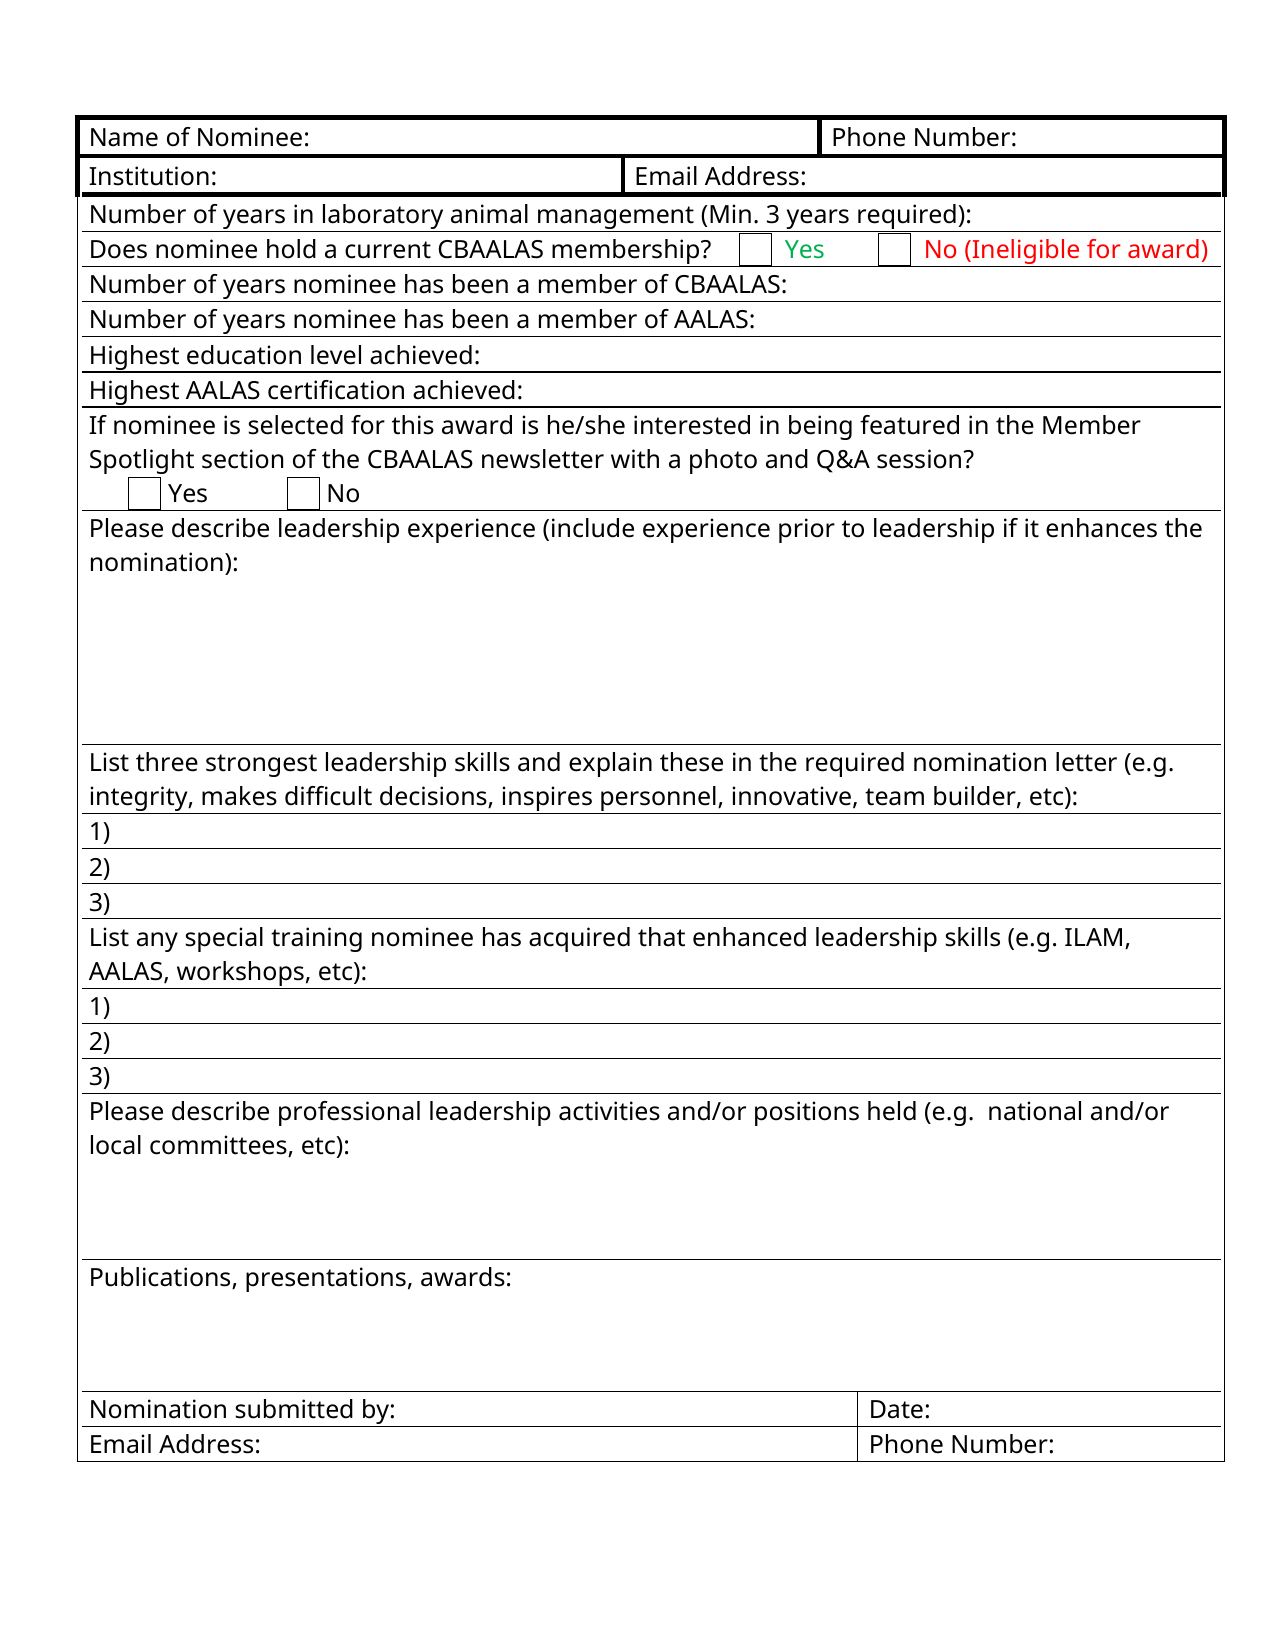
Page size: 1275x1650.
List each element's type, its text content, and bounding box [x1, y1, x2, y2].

table_cell Institution: [80, 158, 621, 192]
table_cell Please describe professional leadership activities and/or positions held (e.g. national and/or local committees, etc): [78, 1093, 1224, 1259]
table_header Name of Nominee: [80, 120, 817, 153]
table_cell 3) [78, 1058, 1224, 1093]
table_cell Nomination submitted by: [78, 1391, 857, 1426]
table_cell List any special training nominee has acquired that enhanced leadership skills (e.g. ILAM, AALAS, workshops, etc): [78, 918, 1224, 987]
table_header Phone Number: [822, 120, 1222, 153]
table_cell List three strongest leadership skills and explain these in the required nomination letter (e.g. integrity, makes difficult decisions, inspires personnel, innovative, team builder, etc): [78, 744, 1224, 813]
table_cell Phone Number: [858, 1426, 1224, 1461]
table_cell 2) [78, 848, 1224, 883]
table_cell 3) [78, 883, 1224, 918]
table_cell Please describe leadership experience (include experience prior to leadership if it enhances the nomination): [78, 510, 1224, 744]
table_cell Number of years nominee has been a member of CBAALAS: [78, 266, 1224, 301]
table_cell Highest education level achieved: [78, 336, 1224, 371]
table_cell Email Address: [625, 158, 1222, 192]
table_cell 1) [78, 813, 1224, 848]
table_cell Email Address: [78, 1426, 857, 1461]
table_cell Date: [858, 1391, 1224, 1426]
table_cell Highest AALAS certification achieved: [78, 371, 1224, 406]
table_cell Publications, presentations, awards: [78, 1259, 1224, 1391]
table_cell Number of years in laboratory animal management (Min. 3 years required): [78, 192, 1224, 231]
table_cell 1) [78, 988, 1224, 1023]
table_cell If nominee is selected for this award is he/she interested in being featured in the Member Spotlight section of the CBAALAS newsletter with a photo and Q&A session? Yes No [78, 406, 1224, 510]
table_cell Number of years nominee has been a member of AALAS: [78, 301, 1224, 336]
table_cell Does nominee hold a current CBAALAS membership? Yes No (Ineligible for award) [78, 231, 1224, 266]
table_cell 2) [78, 1023, 1224, 1058]
